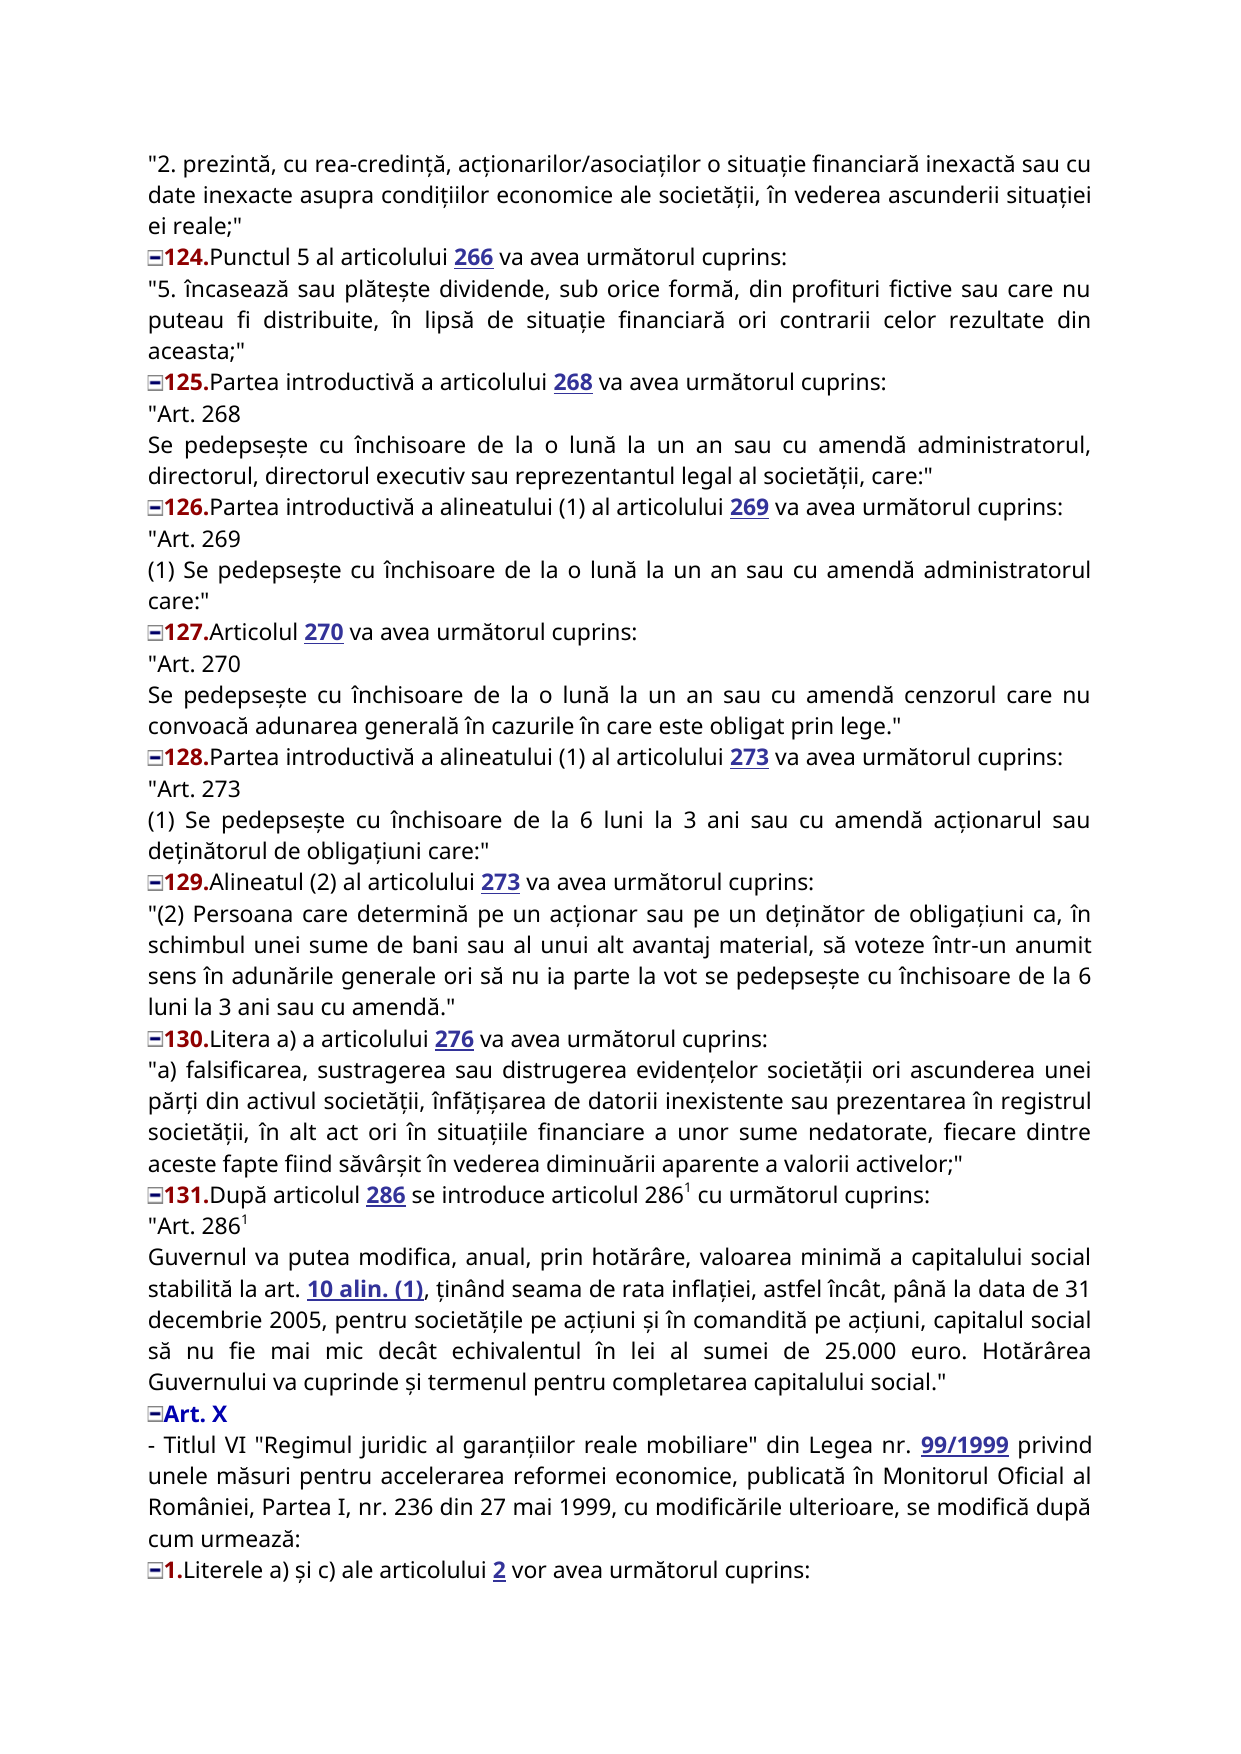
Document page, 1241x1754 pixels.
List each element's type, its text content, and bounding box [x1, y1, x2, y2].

text "Art. 270 [148, 648, 1093, 679]
picture [147, 250, 164, 266]
text "a) falsificarea, sustragerea sau distrugerea evidenţelor societăţii ori ascunderea unei părţi din activul societăţii, înfăţişarea de datorii inexistente sau prezentarea în registrul societăţii, în alt act ori în situaţiile financiare a unor sume nedatorate, fiecare dintre aceste fapte fiind săvârşit în vederea diminuării aparente a valorii activelor;" [148, 1054, 1093, 1179]
text "Art. 268 [148, 398, 1093, 429]
text - Titlul VI "Regimul juridic al garanţiilor reale mobiliare" din Legea nr. 99/1999 privind unele măsuri pentru accelerarea reformei economice, publicată în Monitorul Oficial al României, Partea I, nr. 236 din 27 mai 1999, cu modificările ulterioare, se modifică după cum urmează: [148, 1429, 1093, 1554]
text Se pedepseşte cu închisoare de la o lună la un an sau cu amendă cenzorul care nu convoacă adunarea generală în cazurile în care este obligat prin lege." [148, 679, 1093, 741]
text "2. prezintă, cu rea-credinţă, acţionarilor/asociaţilor o situaţie financiară inexactă sau cu date inexacte asupra condiţiilor economice ale societăţii, în vederea ascunderii situaţiei ei reale;" [148, 148, 1093, 241]
picture [147, 1562, 164, 1579]
text 128.Partea introductivă a alineatului (1) al articolului 273 va avea următorul cuprins: [148, 741, 1093, 773]
picture [147, 375, 164, 391]
text Se pedepseşte cu închisoare de la o lună la un an sau cu amendă administratorul, directorul, directorul executiv sau reprezentantul legal al societăţii, care:" [148, 429, 1093, 491]
text "5. încasează sau plăteşte dividende, sub orice formă, din profituri fictive sau care nu puteau fi distribuite, în lipsă de situaţie financiară ori contrarii celor rezultate din aceasta;" [148, 273, 1093, 366]
text 127.Articolul 270 va avea următorul cuprins: [148, 616, 1093, 648]
text (1) Se pedepseşte cu închisoare de la 6 luni la 3 ani sau cu amendă acţionarul sau deţinătorul de obligaţiuni care:" [148, 804, 1093, 866]
text "Art. 273 [148, 773, 1093, 804]
text 130.Litera a) a articolului 276 va avea următorul cuprins: [148, 1023, 1093, 1054]
text 129.Alineatul (2) al articolului 273 va avea următorul cuprins: [148, 866, 1093, 898]
text 131.După articolul 286 se introduce articolul 2861 cu următorul cuprins: [148, 1179, 1093, 1210]
picture [147, 1031, 164, 1047]
text "Art. 2861 [148, 1210, 1093, 1241]
picture [147, 875, 164, 891]
text 124.Punctul 5 al articolului 266 va avea următorul cuprins: [148, 241, 1093, 273]
text "(2) Persoana care determină pe un acţionar sau pe un deţinător de obligaţiuni ca, în schimbul unei sume de bani sau al unui alt avantaj material, să voteze într-un anumit sens în adunările generale ori să nu ia parte la vot se pedepseşte cu închisoare de la 6 luni la 3 ani sau cu amendă." [148, 898, 1093, 1023]
picture [147, 750, 164, 766]
text (1) Se pedepseşte cu închisoare de la o lună la un an sau cu amendă administratorul care:" [148, 554, 1093, 616]
picture [147, 625, 164, 641]
text 125.Partea introductivă a articolului 268 va avea următorul cuprins: [148, 366, 1093, 398]
text 1.Literele a) şi c) ale articolului 2 vor avea următorul cuprins: [148, 1554, 1093, 1585]
text Art. X [148, 1398, 1093, 1429]
text Guvernul va putea modifica, anual, prin hotărâre, valoarea minimă a capitalului social stabilită la art. 10 alin. (1), ţinând seama de rata inflaţiei, astfel încât, până la data de 31 decembrie 2005, pentru societăţile pe acţiuni şi în comandită pe acţiuni, capitalul social să nu fie mai mic decât echivalentul în lei al sumei de 25.000 euro. Hotărârea Guvernului va cuprinde şi termenul pentru completarea capitalului social." [148, 1241, 1093, 1398]
picture [147, 500, 164, 516]
text 126.Partea introductivă a alineatului (1) al articolului 269 va avea următorul cuprins: [148, 491, 1093, 523]
picture [147, 1406, 164, 1422]
picture [147, 1187, 164, 1204]
text "Art. 269 [148, 523, 1093, 554]
